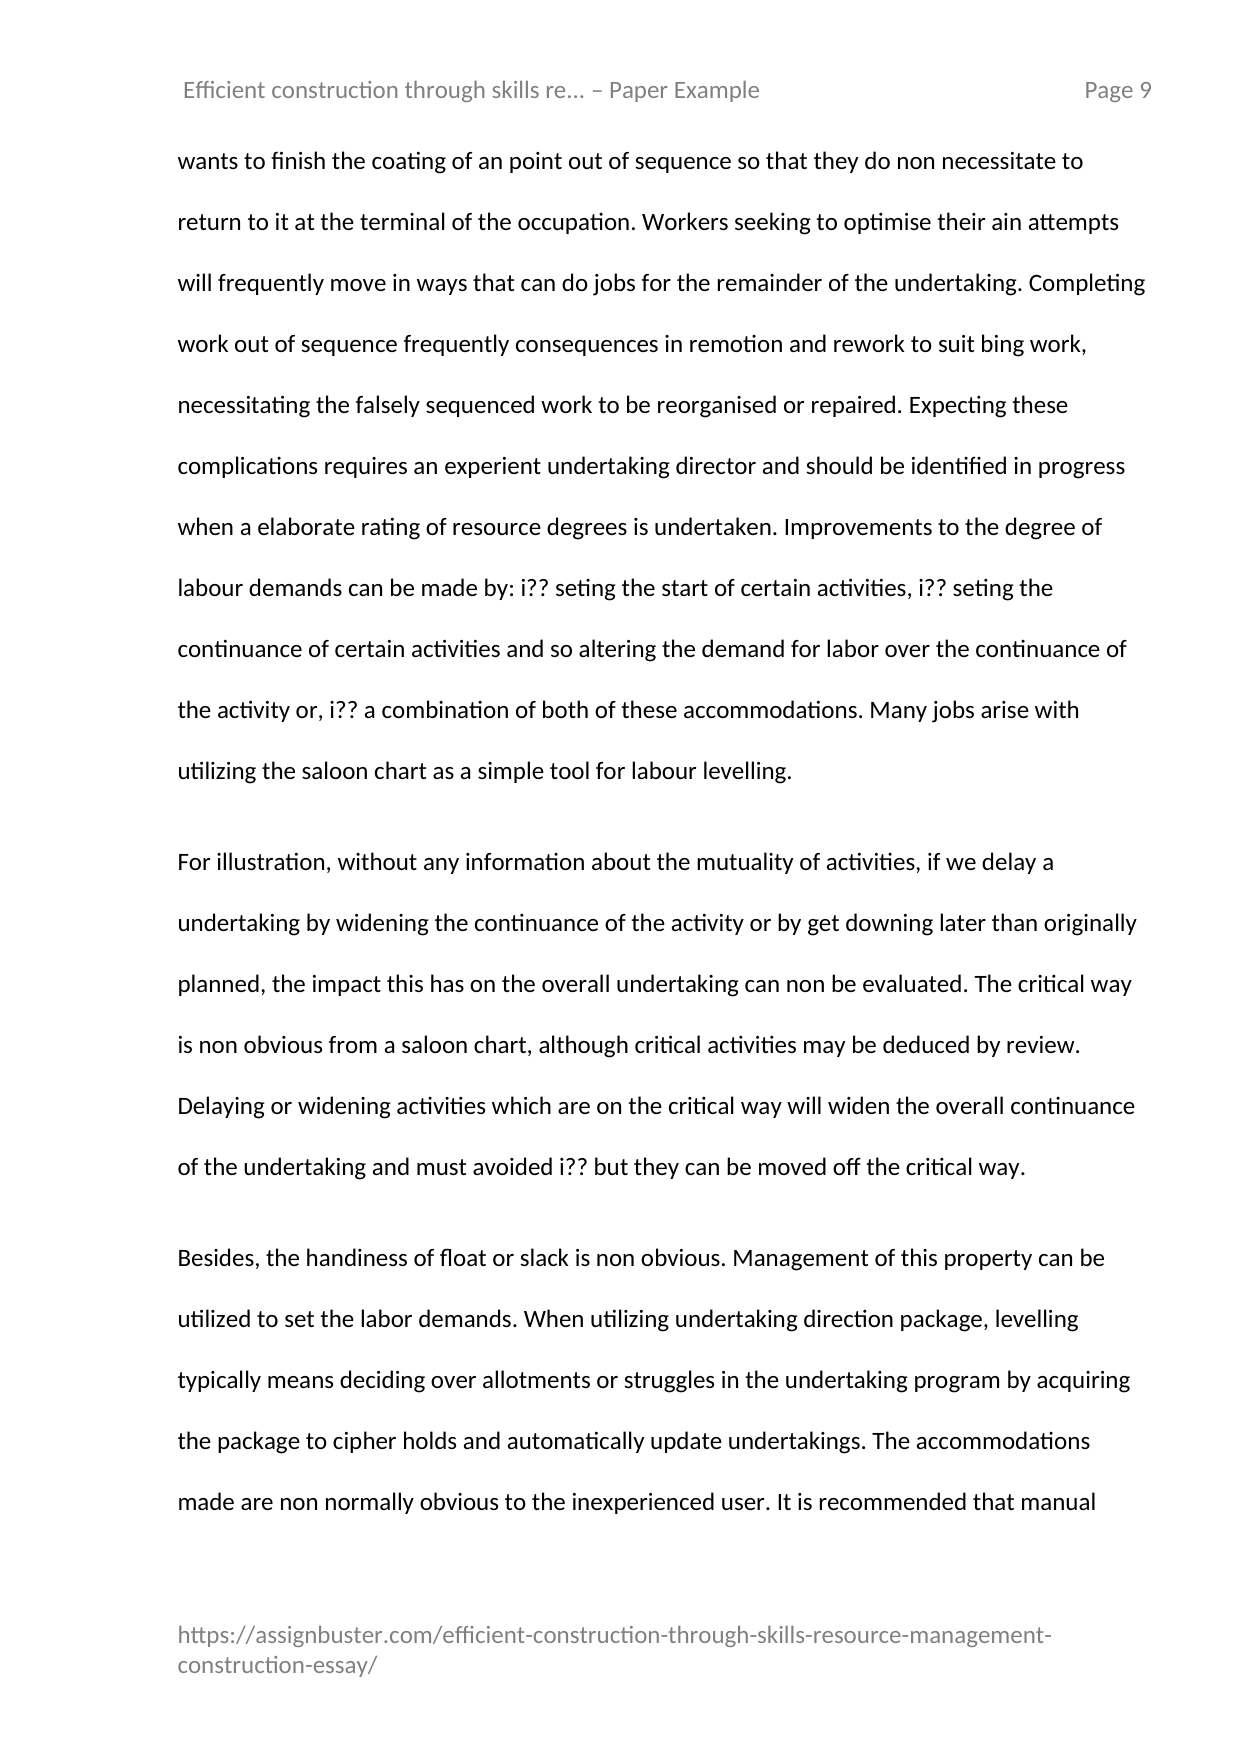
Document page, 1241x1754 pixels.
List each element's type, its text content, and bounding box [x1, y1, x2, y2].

text For illustration, without any information about the mutuality of activities, if we delay a undertaking by widening the continuance of the activity or by get downing later than originally planned, the impact this has on the overall undertaking can non be evaluated. The critical way is non obvious from a saloon chart, although critical activities may be deduced by review. Delaying or widening activities which are on the critical way will widen the overall continuance of the undertaking and must avoided i?? but they can be moved off the critical way. [177, 846, 1152, 1182]
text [177, 145, 1152, 786]
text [177, 1242, 1152, 1516]
